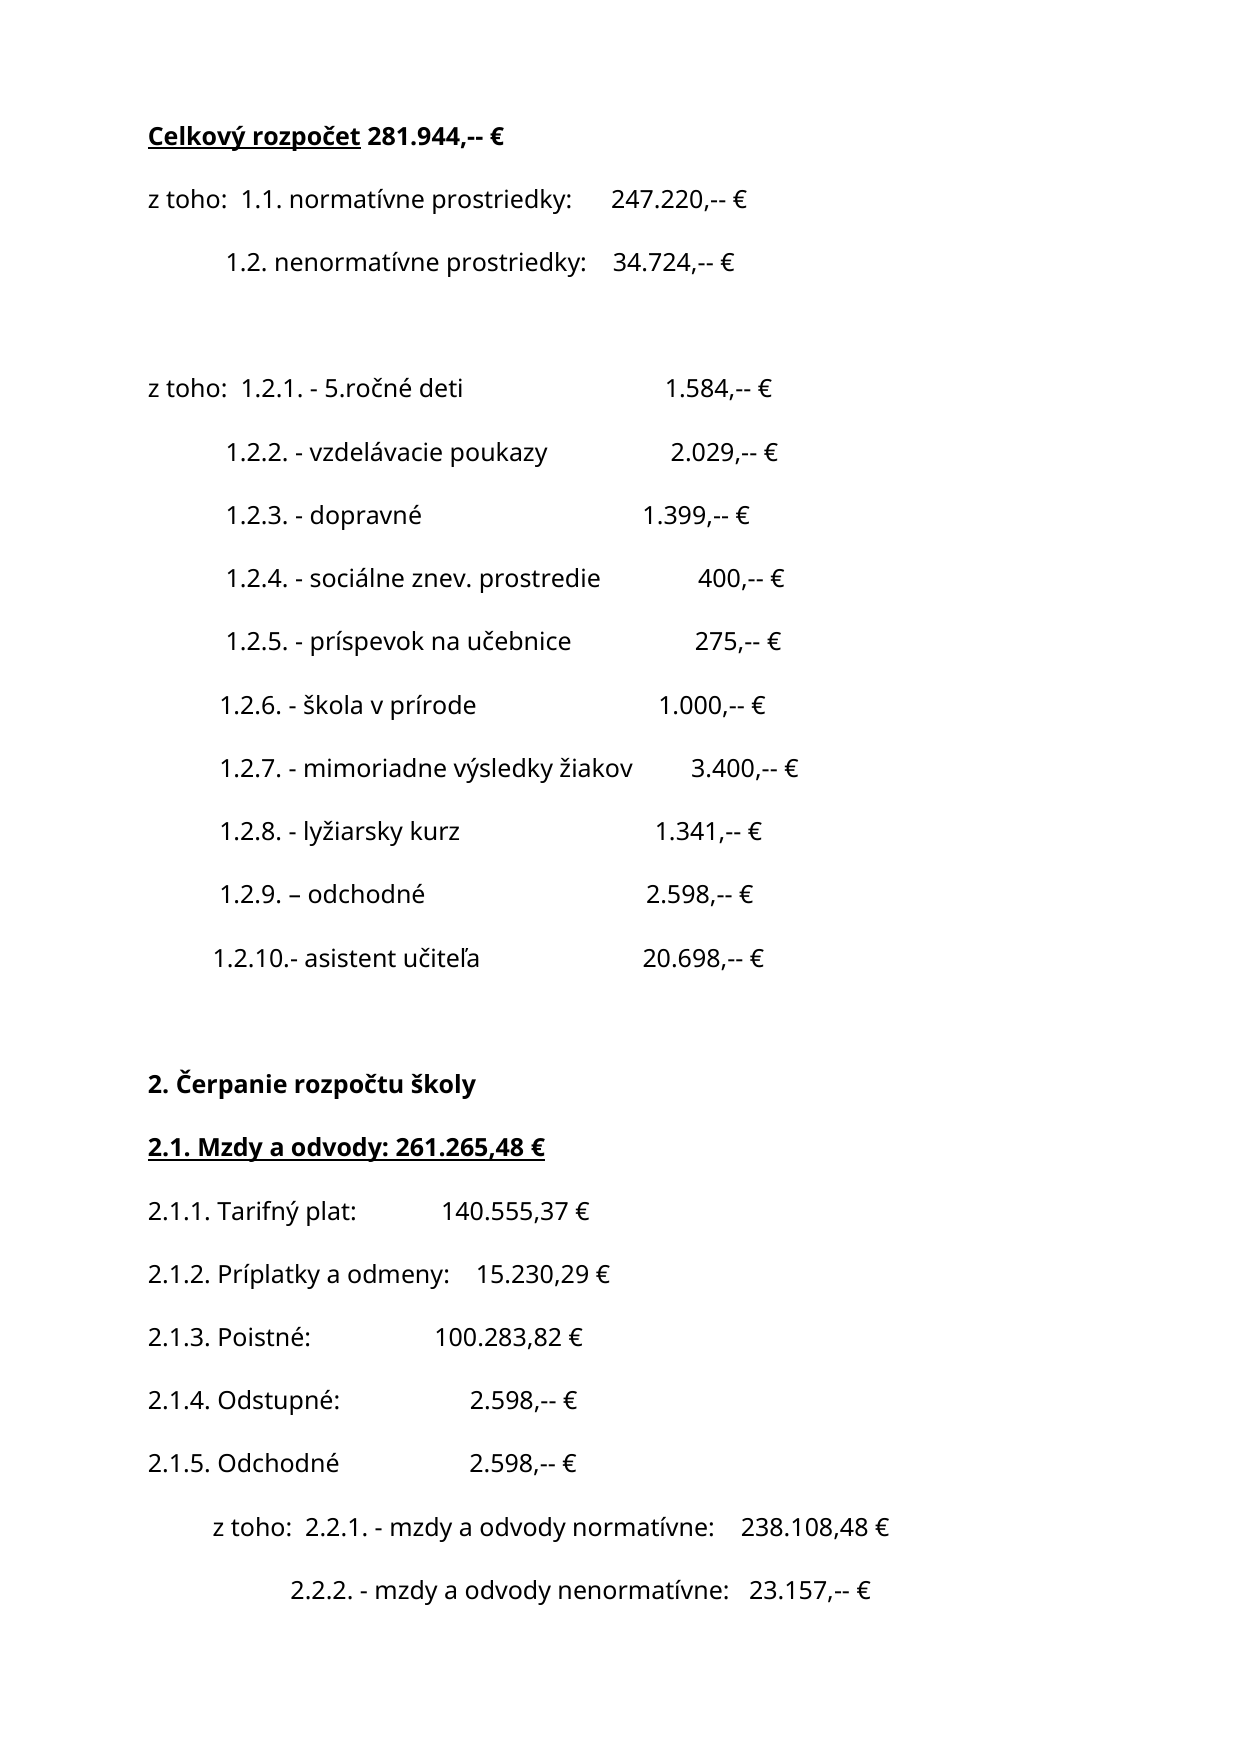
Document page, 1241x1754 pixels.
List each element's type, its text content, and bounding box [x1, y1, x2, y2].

text 2. Čerpanie rozpočtu školy [148, 1067, 1093, 1101]
text z toho: 1.2.1. - 5.ročné deti 1.584,-- € [148, 371, 1093, 405]
text 2.1.5. Odchodné 2.598,-- € [148, 1446, 1093, 1480]
text 2.1. Mzdy a odvody: 261.265,48 € [148, 1130, 1093, 1164]
text 1.2.3. - dopravné 1.399,-- € [148, 498, 1093, 532]
text Celkový rozpočet 281.944,-- € [148, 118, 1093, 152]
text 1.2.2. - vzdelávacie poukazy 2.029,-- € [148, 434, 1093, 468]
text z toho: 2.2.1. - mzdy a odvody normatívne: 238.108,48 € [148, 1509, 1093, 1543]
text 2.1.2. Príplatky a odmeny: 15.230,29 € [148, 1256, 1093, 1290]
text 2.1.3. Poistné: 100.283,82 € [148, 1319, 1093, 1354]
text 2.1.4. Odstupné: 2.598,-- € [148, 1383, 1093, 1417]
text 1.2.7. - mimoriadne výsledky žiakov 3.400,-- € [148, 751, 1093, 784]
text 2.1.1. Tarifný plat: 140.555,37 € [148, 1193, 1093, 1227]
text 1.2.6. - škola v prírode 1.000,-- € [148, 687, 1093, 721]
text z toho: 1.1. normatívne prostriedky: 247.220,-- € [148, 181, 1093, 216]
text 1.2.9. – odchodné 2.598,-- € [148, 877, 1093, 911]
text 1.2.4. - sociálne znev. prostredie 400,-- € [148, 561, 1093, 595]
text 1.2.8. - lyžiarsky kurz 1.341,-- € [148, 814, 1093, 848]
text 2.2.2. - mzdy a odvody nenormatívne: 23.157,-- € [148, 1572, 1093, 1607]
text 1.2. nenormatívne prostriedky: 34.724,-- € [148, 245, 1093, 279]
text 1.2.10.- asistent učiteľa 20.698,-- € [148, 940, 1093, 974]
text 1.2.5. - príspevok na učebnice 275,-- € [148, 624, 1093, 658]
